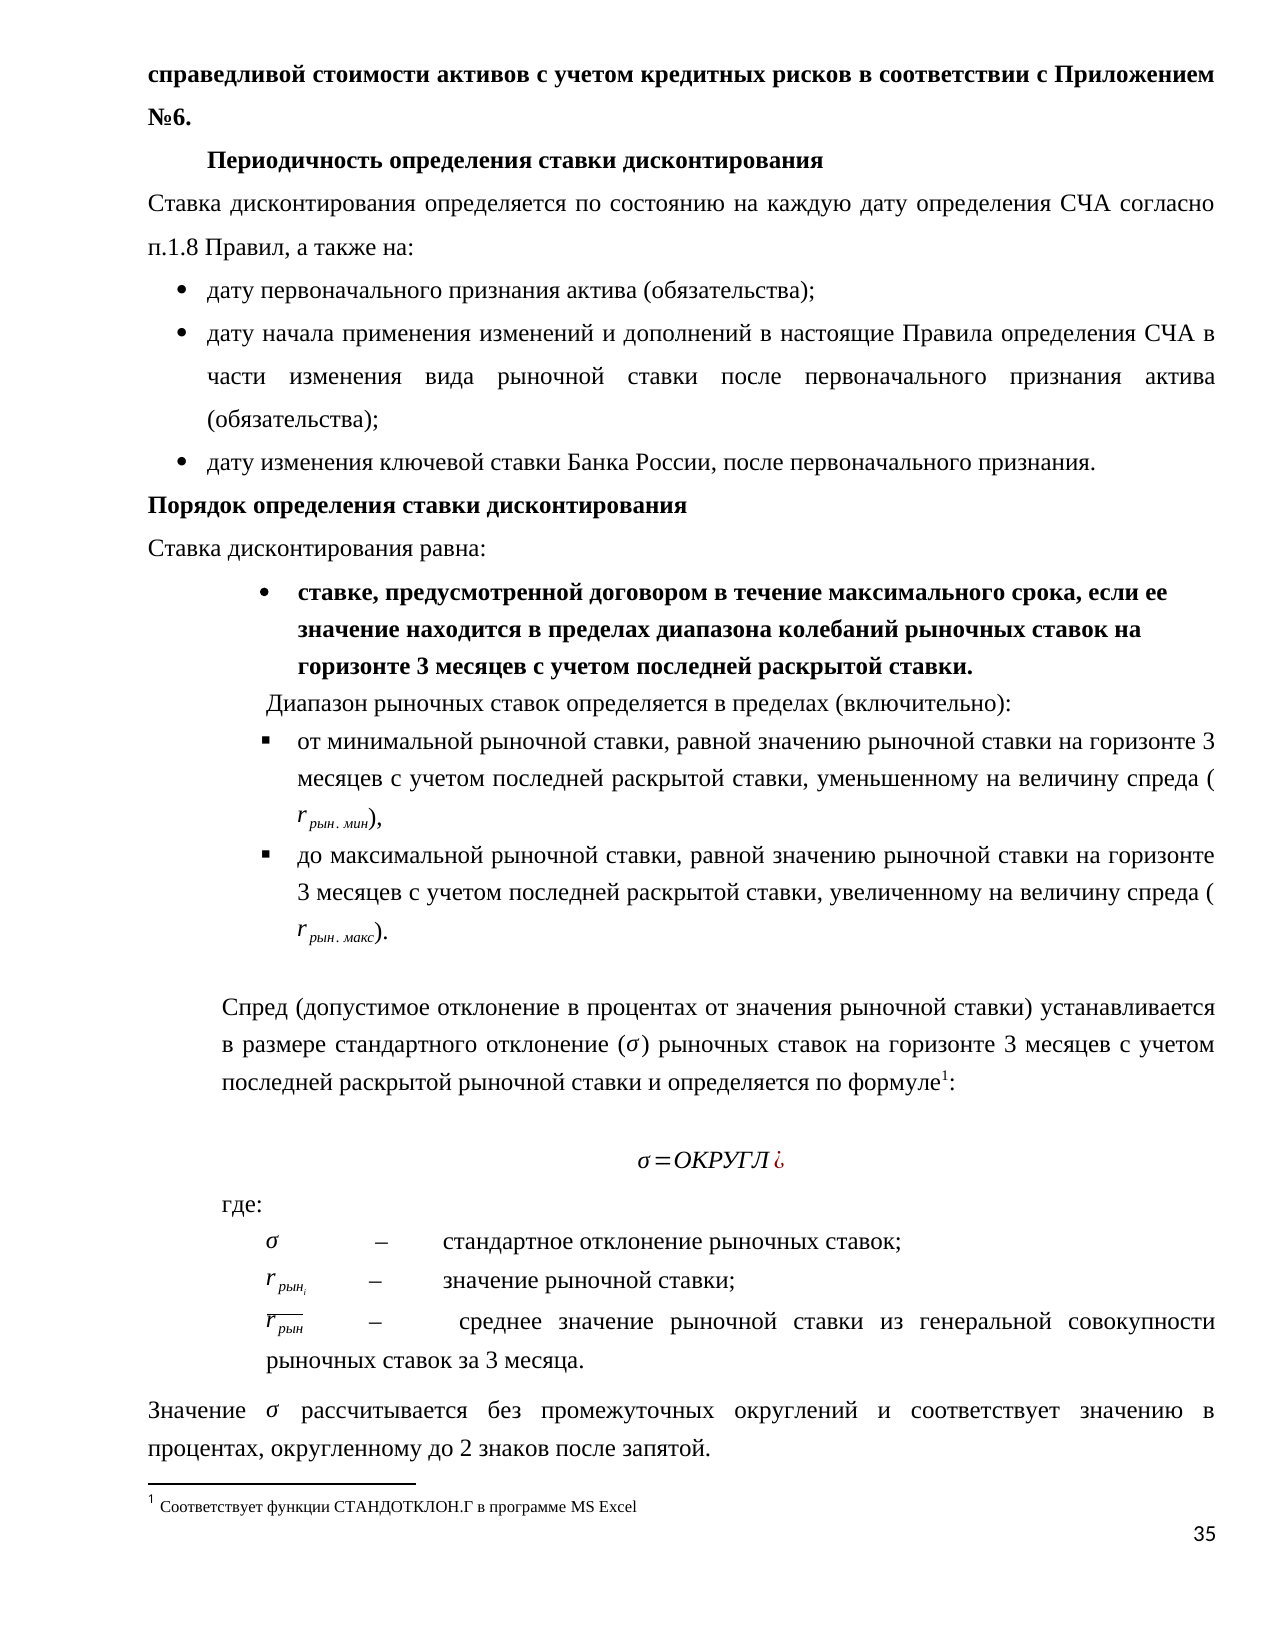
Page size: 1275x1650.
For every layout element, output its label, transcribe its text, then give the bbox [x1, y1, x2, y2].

text Спред (допустимое отклонение в процентах от значения рыночной ставки) устанавливается в размере стандартного отклонение () рыночных ставок на горизонте 3 месяцев с учетом последней раскрытой рыночной ставки и определяется по формуле: [222, 992, 1216, 1095]
list Периодичность определения ставки дисконтирования [148, 145, 1216, 174]
list дату изменения ключевой ставки Банка России, после первоначального признания. [177, 447, 1216, 476]
text где: [148, 1189, 1216, 1218]
text Значение рассчитывается без промежуточных округлений и соответствует значению в процентах, округленному до 2 знаков после запятой. [148, 1395, 1216, 1461]
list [148, 59, 1216, 131]
list ставке, предусмотренной договором в течение максимального срока, если ее значение находится в пределах диапазона колебаний рыночных ставок на горизонте 3 месяцев с учетом последней раскрытой ставки. [260, 577, 1216, 680]
text – среднее значение рыночной ставки из генеральной совокупности рыночных ставок за 3 месяца. [266, 1306, 1216, 1374]
list до максимальной рыночной ставки, равной значению рыночной ставки на горизонте 3 месяцев с учетом последней раскрытой ставки, увеличенному на величину спреда (). [260, 840, 1216, 946]
text – стандартное отклонение рыночных ставок; [266, 1226, 1216, 1255]
text Ставка дисконтирования равна: [148, 533, 1216, 562]
list от минимальной рыночной ставки, равной значению рыночной ставки на горизонте 3 месяцев с учетом последней раскрытой ставки, уменьшенному на величину спреда (), [260, 726, 1216, 832]
list дату начала применения изменений и дополнений в настоящие Правила определения СЧА в части изменения вида рыночной ставки после первоначального признания актива (обязательства); [177, 318, 1216, 433]
text – значение рыночной ставки; [266, 1264, 1216, 1297]
text Ставка дисконтирования определяется по состоянию на каждую дату определения СЧА согласно п.1.8 Правил, а также на: [148, 188, 1216, 260]
list дату первоначального признания актива (обязательства); [177, 275, 1216, 303]
text Диапазон рыночных ставок определяется в пределах (включительно): [148, 688, 1216, 717]
text Порядок определения ставки дисконтирования [148, 490, 1216, 519]
